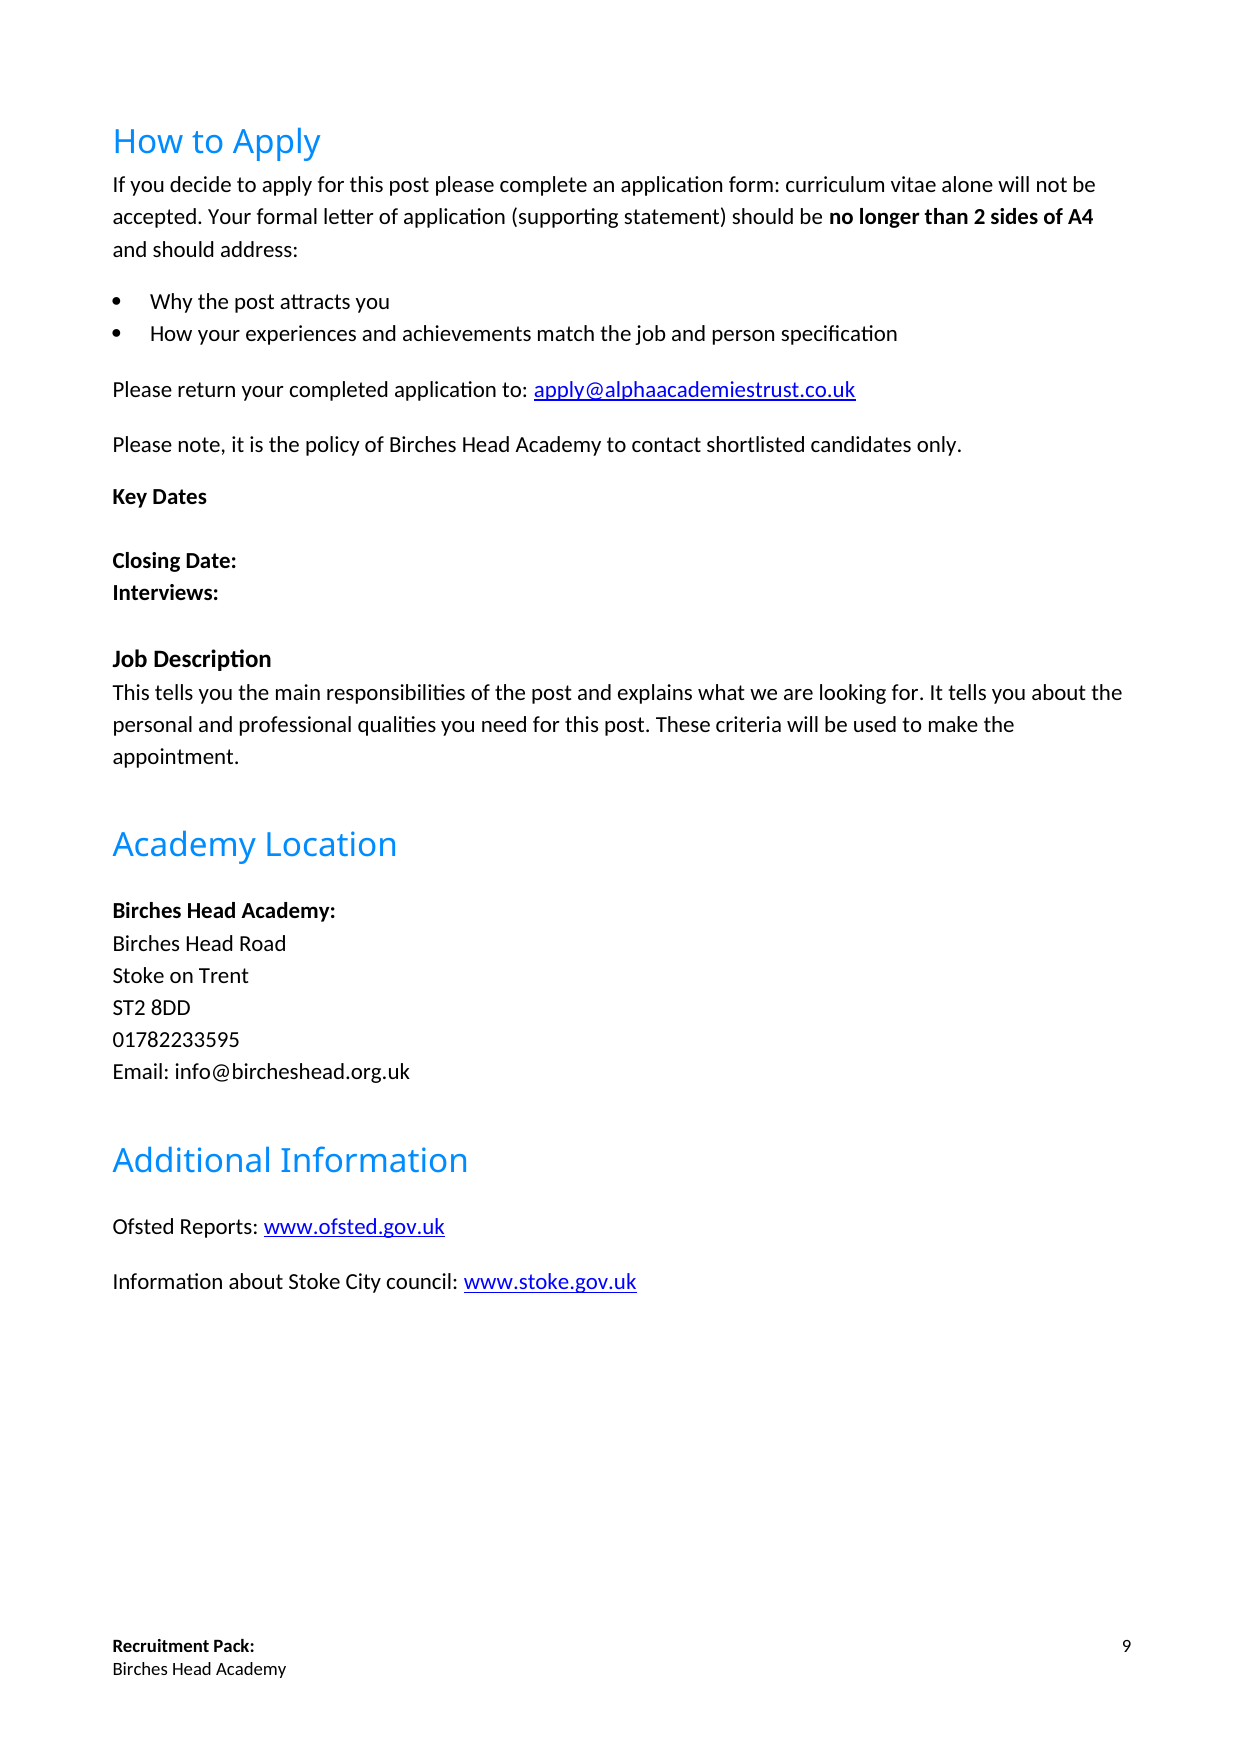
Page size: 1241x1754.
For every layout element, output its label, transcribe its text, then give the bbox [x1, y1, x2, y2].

list Why the post attracts you [112, 287, 1128, 315]
text Email: info@bircheshead.org.uk [112, 1057, 1128, 1086]
text Closing Date: [112, 546, 1128, 574]
text If you decide to apply for this post please complete an application form: curriculum vitae alone will not be accepted. Your formal letter of application (supporting statement) should be no longer than 2 sides of A4 and should address: [112, 170, 1128, 263]
subtitle Job Description [112, 643, 1128, 673]
subtitle Key Dates [112, 482, 1128, 510]
text Please note, it is the policy of Birches Head Academy to contact shortlisted candidates only. [112, 431, 1128, 458]
text ST2 8DD [112, 993, 1128, 1021]
text This tells you the main responsibilities of the post and explains what we are looking for. It tells you about the personal and professional qualities you need for this post. These criteria will be used to make the appointment. [112, 678, 1128, 770]
text Information about Stoke City council: www.stoke.gov.uk [112, 1267, 1128, 1295]
text Ofsted Reports: www.ofsted.gov.uk [112, 1212, 1128, 1240]
subtitle Additional Information [112, 1136, 1128, 1182]
text Birches Head Road [112, 929, 1128, 957]
subtitle Academy Location [112, 821, 1128, 866]
text 01782233595 [112, 1025, 1128, 1053]
text Stoke on Trent [112, 961, 1128, 989]
text Interviews: [112, 578, 1128, 606]
text Birches Head Academy: [112, 897, 1128, 924]
list How your experiences and achievements match the job and person specification [112, 319, 1128, 347]
text Please return your completed application to: apply@alphaacademiestrust.co.uk [112, 375, 1128, 403]
subtitle How to Apply [112, 118, 1128, 163]
